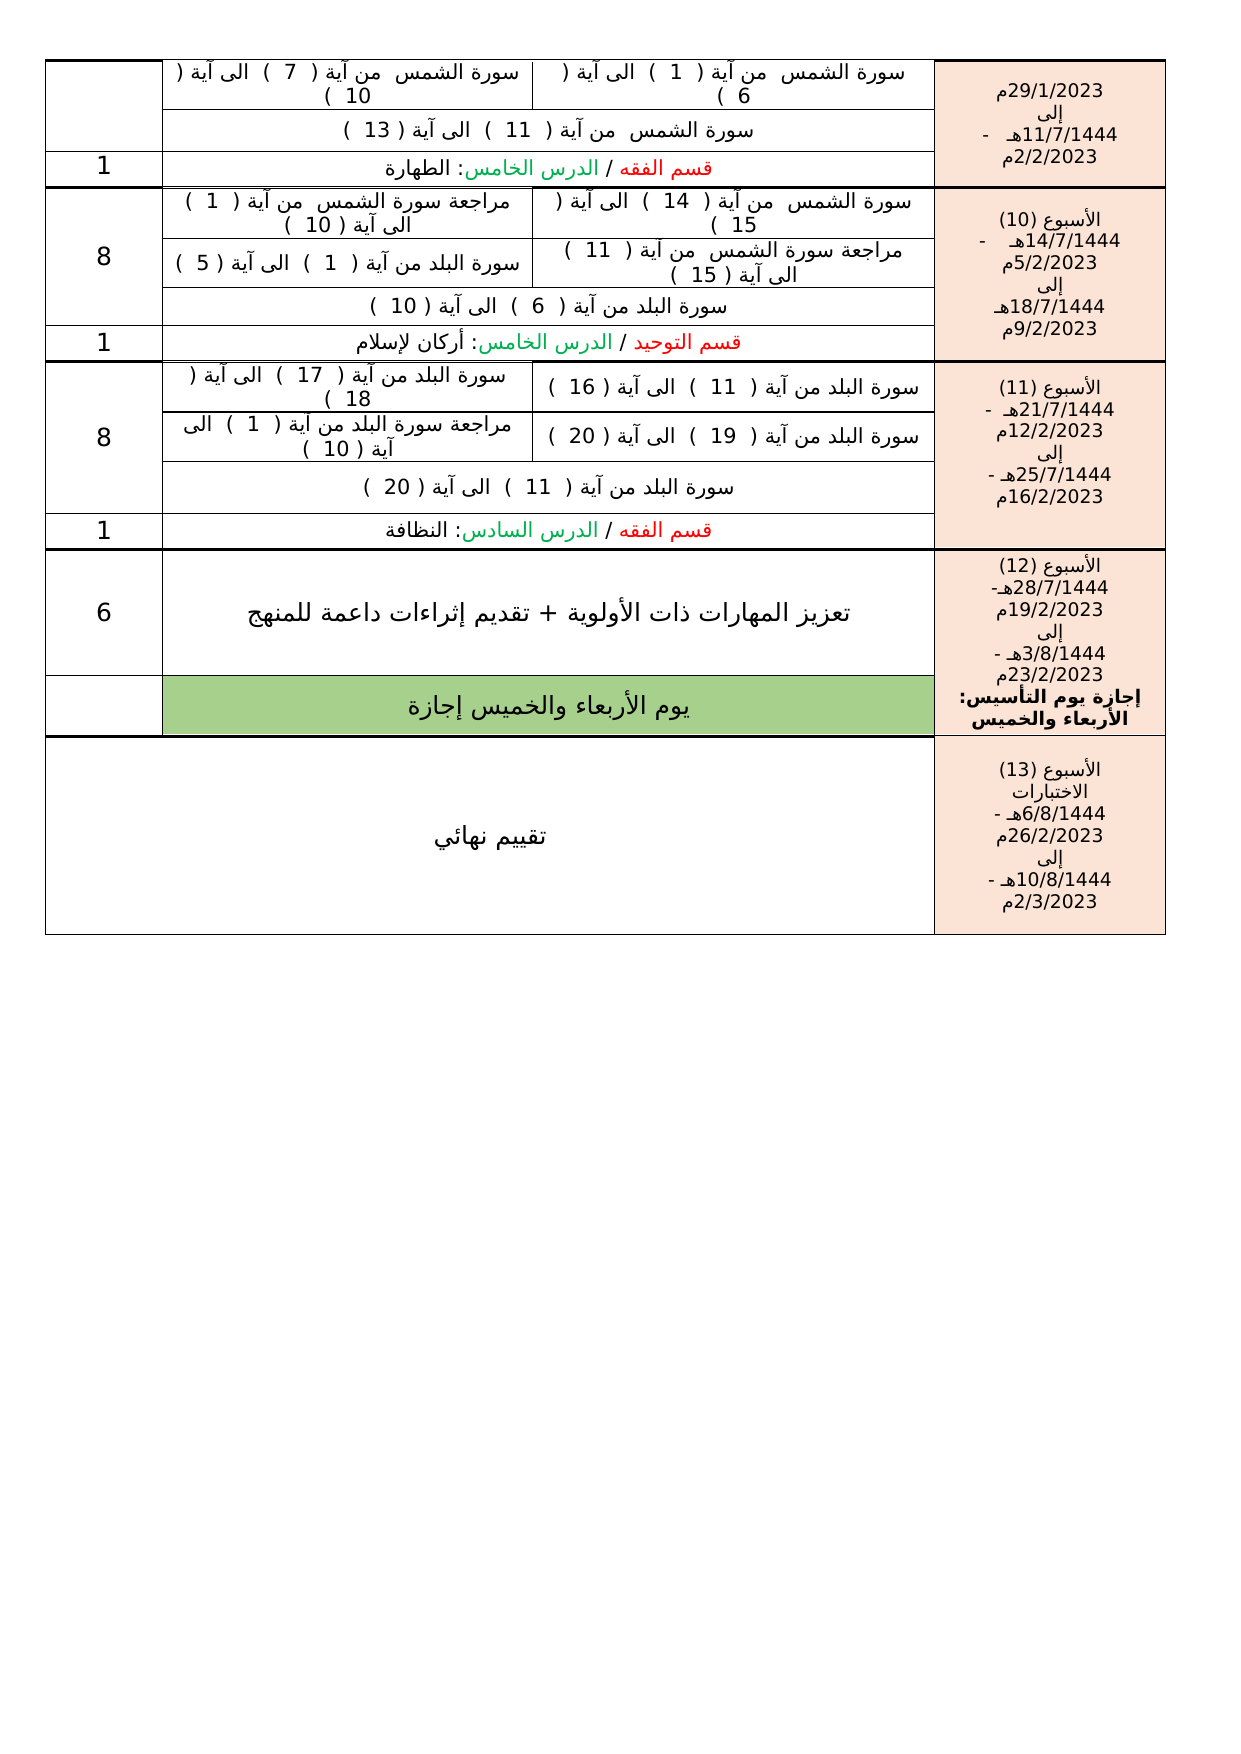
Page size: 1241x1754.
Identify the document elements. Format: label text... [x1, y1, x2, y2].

table_cell 1 [46, 326, 162, 360]
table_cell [935, 62, 1165, 186]
table_cell 8 [46, 363, 162, 512]
table_cell سورة البلد من آية ( 17 ) الى آية ( 18 ) [163, 363, 532, 411]
table_cell 1 [46, 514, 162, 547]
table_cell مراجعة سورة الشمس من آية ( 11 ) الى آية ( 15 ) [533, 239, 934, 287]
table_cell 6 [46, 551, 162, 675]
table_cell الأسبوع (10) 14/7/1444هـ - 5/2/2023م إلى 18/7/1444هـ 9/2/2023م [935, 189, 1165, 360]
table_cell سورة البلد من آية ( 6 ) الى آية ( 10 ) [163, 288, 934, 324]
table_cell مراجعة سورة البلد من آية ( 1 ) الى آية ( 10 ) [163, 413, 532, 461]
table_cell 8 [46, 189, 162, 324]
table_cell الأسبوع (12) 28/7/1444هـ- 19/2/2023م إلى 3/8/1444هـ - 23/2/2023م إجازة يوم التأسيس: الأربعاء والخميس [935, 551, 1165, 734]
table_cell [46, 676, 162, 734]
table_cell تعزيز المهارات ذات الأولوية + تقديم إثراءات داعمة للمنهج [163, 551, 934, 675]
table_cell يوم الأربعاء والخميس إجازة [163, 676, 934, 734]
table_cell سورة البلد من آية ( 1 ) الى آية ( 5 ) [163, 239, 532, 287]
table_cell 8 [46, 62, 162, 151]
table_cell مراجعة سورة الشمس من آية ( 1 ) الى آية ( 10 ) [163, 189, 532, 237]
table_cell سورة الشمس من آية ( 1 ) الى آية ( 6 ) [533, 60, 934, 109]
table_cell سورة الشمس من آية ( 11 ) الى آية ( 13 ) [163, 110, 934, 151]
table_cell سورة البلد من آية ( 11 ) الى آية ( 20 ) [163, 462, 934, 512]
table_cell الأسبوع (11) 21/7/1444هـ - 12/2/2023م إلى 25/7/1444هـ - 16/2/2023م [935, 363, 1165, 547]
table_cell سورة الشمس من آية ( 7 ) الى آية ( 10 ) [163, 60, 533, 109]
table_cell 1 [46, 152, 162, 186]
table_cell سورة البلد من آية ( 19 ) الى آية ( 20 ) [533, 413, 934, 461]
table_cell قسم الفقه / الدرس السادس: النظافة [163, 514, 934, 547]
table_cell سورة البلد من آية ( 11 ) الى آية ( 16 ) [533, 363, 934, 411]
table_cell قسم التوحيد / الدرس الخامس: أركان لإسلام [163, 326, 934, 360]
table_cell قسم الفقه / الدرس الخامس: الطهارة [163, 152, 934, 186]
table_cell تقييم نهائي [46, 738, 934, 934]
table_cell سورة الشمس من آية ( 14 ) الى آية ( 15 ) [533, 189, 934, 237]
table_cell الأسبوع (13) الاختبارات 6/8/1444هـ - 26/2/2023م إلى 10/8/1444هـ - 2/3/2023م [935, 736, 1165, 934]
